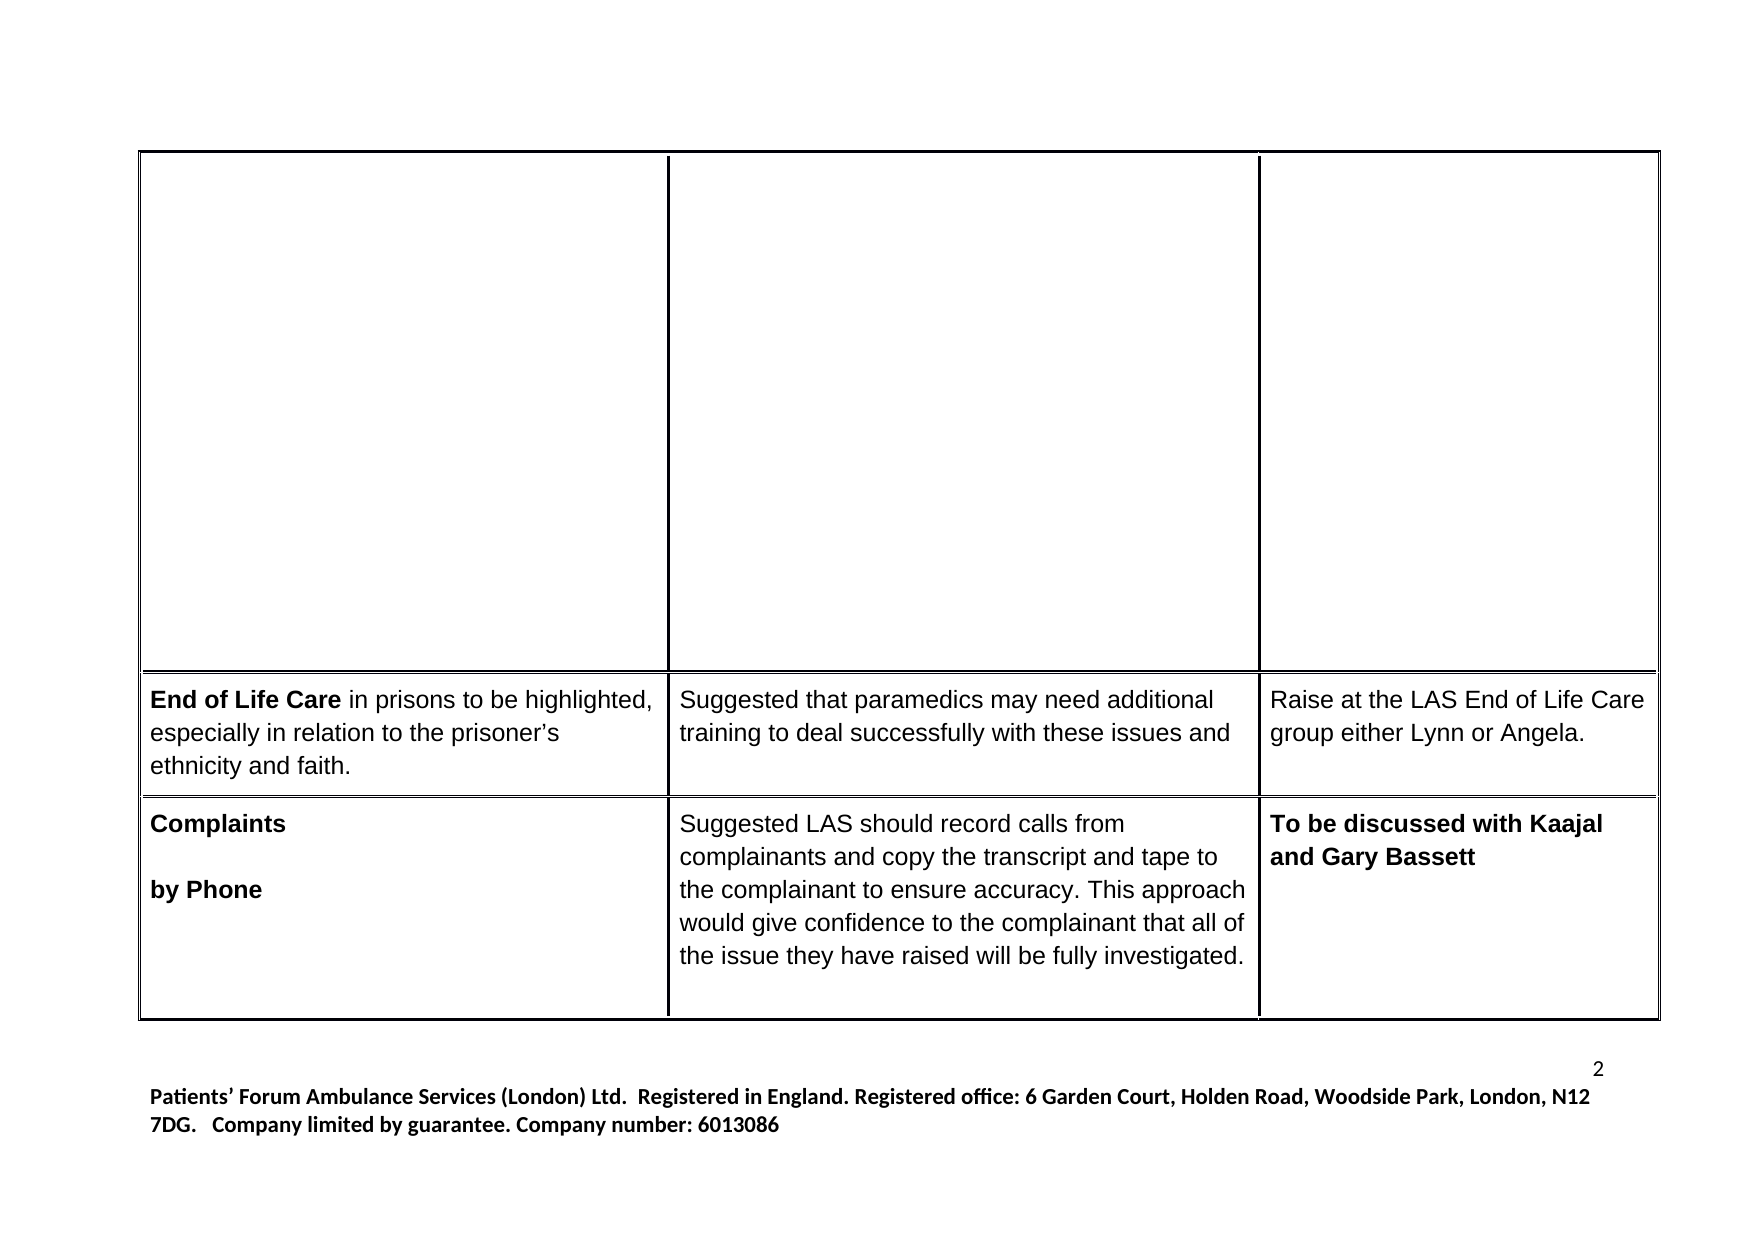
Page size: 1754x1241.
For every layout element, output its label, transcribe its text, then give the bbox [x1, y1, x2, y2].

table_cell Suggested LAS should record calls from complainants and copy the transcript and tape to the complainant to ensure accuracy. This approach would give confidence to the complainant that all of the issue they have raised will be fully investigated. [668, 798, 1259, 1018]
table_cell Suggested that paramedics may need additional training to deal successfully with these issues and [670, 674, 1258, 794]
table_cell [668, 152, 1259, 670]
table_cell Raise at the LAS End of Life Care group either Lynn or Angela. [1261, 670, 1658, 794]
table_cell To be discussed with Kaajal and Gary Bassett [1259, 795, 1658, 1018]
table_cell Complaints by Phone [141, 795, 668, 1018]
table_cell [1259, 153, 1658, 670]
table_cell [141, 153, 668, 670]
table_cell End of Life Care in prisons to be highlighted, especially in relation to the prisoner’s ethnicity and faith. [141, 670, 667, 794]
